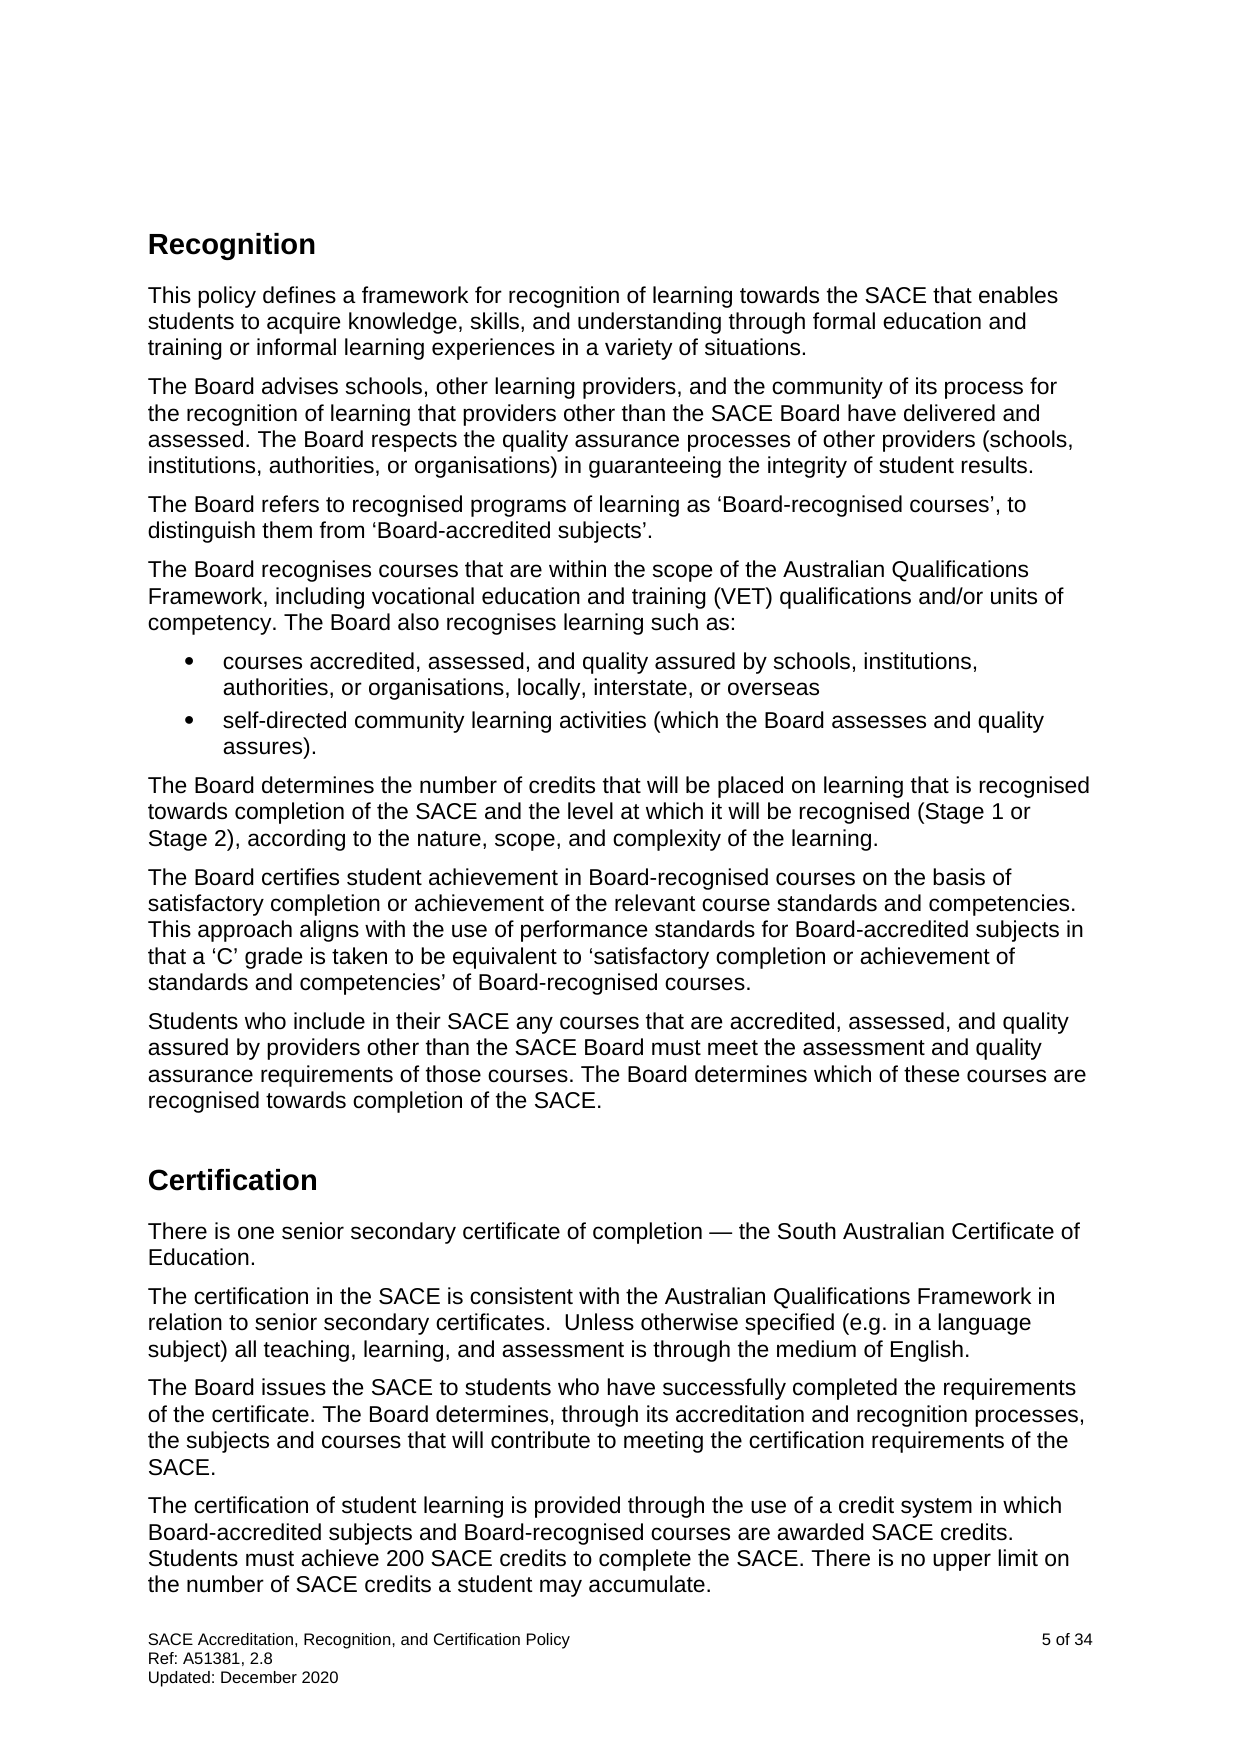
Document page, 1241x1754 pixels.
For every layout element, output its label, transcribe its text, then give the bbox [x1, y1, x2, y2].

text courses accredited, assessed, and quality assured by schools, institutions, authorities, or organisations, locally, interstate, or overseas [185, 648, 1092, 701]
text The Board recognises courses that are within the scope of the Australian Qualifications Framework, including vocational education and training (VET) qualifications and/or units of competency. The Board also recognises learning such as: [148, 556, 1092, 635]
subtitle Certification [148, 1163, 1092, 1197]
text The certification in the SACE is consistent with the Australian Qualifications Framework in relation to senior secondary certificates. Unless otherwise specified (e.g. in a language subject) all teaching, learning, and assessment is through the medium of English. [148, 1283, 1092, 1362]
text The Board advises schools, other learning providers, and the community of its process for the recognition of learning that providers other than the SACE Board have delivered and assessed. The Board respects the quality assurance processes of other providers (schools, institutions, authorities, or organisations) in guaranteeing the integrity of student results. [148, 373, 1092, 478]
text self-directed community learning activities (which the Board assesses and quality assures). [185, 707, 1092, 759]
text There is one senior secondary certificate of completion — the South Australian Certificate of Education. [148, 1218, 1092, 1270]
text The Board issues the SACE to students who have successfully completed the requirements of the certificate. The Board determines, through its accreditation and recognition processes, the subjects and courses that will contribute to meeting the certification requirements of the SACE. [148, 1374, 1092, 1480]
text The Board certifies student achievement in Board-recognised courses on the basis of satisfactory completion or achievement of the relevant course standards and competencies. This approach aligns with the use of performance standards for Board-accredited subjects in that a ‘C’ grade is taken to be equivalent to ‘satisfactory completion or achievement of standards and competencies’ of Board-recognised courses. [148, 863, 1092, 995]
text The certification of student learning is provided through the use of a credit system in which Board-accredited subjects and Board-recognised courses are awarded SACE credits. Students must achieve 200 SACE credits to complete the SACE. There is no upper limit on the number of SACE credits a student may accumulate. [148, 1492, 1092, 1598]
text The Board refers to recognised programs of learning as ‘Board-recognised courses’, to distinguish them from ‘Board-accredited subjects’. [148, 491, 1092, 544]
text The Board determines the number of credits that will be placed on learning that is recognised towards completion of the SACE and the level at which it will be recognised (Stage 1 or Stage 2), according to the nature, scope, and complexity of the learning. [148, 772, 1092, 851]
subtitle Recognition [148, 227, 1092, 261]
text Students who include in their SACE any courses that are accredited, assessed, and quality assured by providers other than the SACE Board must meet the assessment and quality assurance requirements of those courses. The Board determines which of these courses are recognised towards completion of the SACE. [148, 1008, 1092, 1113]
text This policy defines a framework for recognition of learning towards the SACE that enables students to acquire knowledge, skills, and understanding through formal education and training or informal learning experiences in a variety of situations. [148, 282, 1092, 361]
